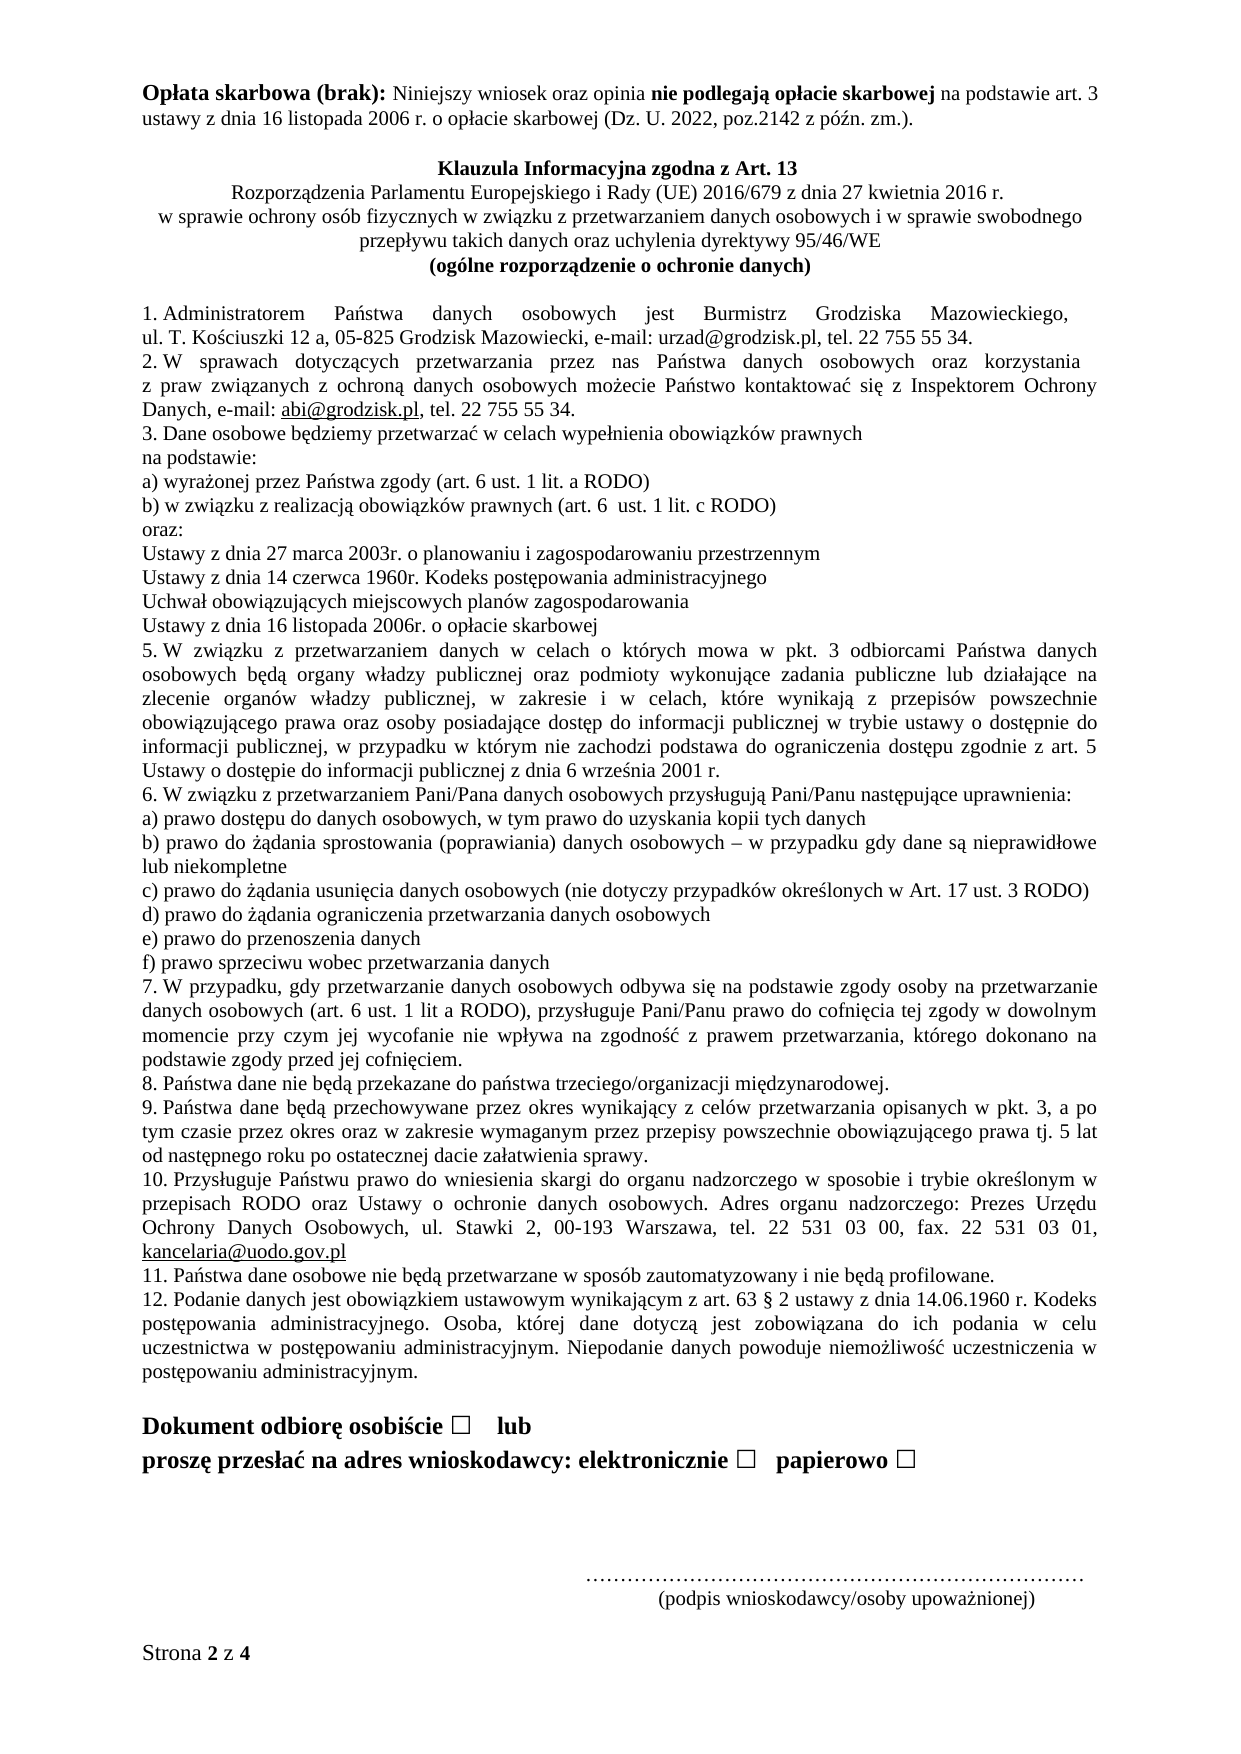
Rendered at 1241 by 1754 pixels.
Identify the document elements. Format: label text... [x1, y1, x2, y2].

text a) prawo dostępu do danych osobowych, w tym prawo do uzyskania kopii tych danych [142, 806, 1098, 830]
list Państwa dane będą przechowywane przez okres wynikający z celów przetwarzania opisanych w pkt. 3, a po tym czasie przez okres oraz w zakresie wymaganym przez przepisy powszechnie obowiązującego prawa tj. 5 lat od następnego roku po ostatecznej dacie załatwienia sprawy. [142, 1095, 1098, 1167]
text 2. W sprawach dotyczących przetwarzania przez nas Państwa danych osobowych oraz korzystania z praw związanych z ochroną danych osobowych możecie Państwo kontaktować się z Inspektorem Ochrony Danych, e-mail: abi@grodzisk.pl, tel. 22 755 55 34. [142, 349, 1098, 421]
text Opłata skarbowa (brak): Niniejszy wniosek oraz opinia nie podlegają opłacie skarbowej na podstawie art. 3 ustawy z dnia 16 listopada 2006 r. o opłacie skarbowej (Dz. U. 2022, poz.2142 z późn. zm.). [142, 79, 1098, 130]
text c) prawo do żądania usunięcia danych osobowych (nie dotyczy przypadków określonych w Art. 17 ust. 3 RODO) [142, 878, 1098, 902]
list Państwa dane nie będą przekazane do państwa trzeciego/organizacji międzynarodowej. [142, 1071, 1098, 1095]
text b) prawo do żądania sprostowania (poprawiania) danych osobowych – w przypadku gdy dane są nieprawidłowe lub niekompletne [142, 830, 1098, 878]
text 1. Administratorem Państwa danych osobowych jest Burmistrz Grodziska Mazowieckiego, ul. T. Kościuszki 12 a, 05-825 Grodzisk Mazowiecki, e-mail: urzad@grodzisk.pl, tel. 22 755 55 34. [142, 301, 1098, 349]
list W związku z przetwarzaniem Pani/Pana danych osobowych przysługują Pani/Panu następujące uprawnienia: [142, 782, 1098, 806]
text Ustawy z dnia 14 czerwca 1960r. Kodeks postępowania administracyjnego [142, 565, 1098, 589]
text Klauzula Informacyjna zgodna z Art. 13 Rozporządzenia Parlamentu Europejskiego i Rady (UE) 2016/679 z dnia 27 kwietnia 2016 r. w sprawie ochrony osób fizycznych w związku z przetwarzaniem danych osobowych i w sprawie swobodnego przepływu takich danych oraz uchylenia dyrektywy 95/46/WE [142, 156, 1098, 252]
text Ustawy z dnia 27 marca 2003r. o planowaniu i zagospodarowaniu przestrzennym [142, 541, 1098, 565]
text Ustawy z dnia 16 listopada 2006r. o opłacie skarbowej [142, 613, 1098, 637]
list W związku z przetwarzaniem danych w celach o których mowa w pkt. 3 odbiorcami Państwa danych osobowych będą organy władzy publicznej oraz podmioty wykonujące zadania publiczne lub działające na zlecenie organów władzy publicznej, w zakresie i w celach, które wynikają z przepisów powszechnie obowiązującego prawa oraz osoby posiadające dostęp do informacji publicznej w trybie ustawy o dostępnie do informacji publicznej, w przypadku w którym nie zachodzi podstawa do ograniczenia dostępu zgodnie z art. 5 Ustawy o dostępie do informacji publicznej z dnia 6 września 2001 r. [142, 637, 1098, 782]
list Podanie danych jest obowiązkiem ustawowym wynikającym z art. 63 § 2 ustawy z dnia 14.06.1960 r. Kodeks postępowania administracyjnego. Osoba, której dane dotyczą jest zobowiązana do ich podania w celu uczestnictwa w postępowaniu administracyjnym. Niepodanie danych powoduje niemożliwość uczestniczenia w postępowaniu administracyjnym. [142, 1287, 1098, 1383]
text oraz: [142, 517, 1098, 541]
list Państwa dane osobowe nie będą przetwarzane w sposób zautomatyzowany i nie będą profilowane. [142, 1263, 1098, 1287]
text na podstawie: [142, 445, 1098, 469]
text proszę przesłać na adres wnioskodawcy: elektronicznie ☐ papierowo ☐ [142, 1442, 1098, 1476]
text b) w związku z realizacją obowiązków prawnych (art. 6 ust. 1 lit. c RODO) [142, 493, 1098, 517]
text ……………………………………………………………… [585, 1562, 1098, 1586]
text Dokument odbiorę osobiście ☐ lub [142, 1407, 1098, 1442]
text Uchwał obowiązujących miejscowych planów zagospodarowania [142, 589, 1098, 613]
text e) prawo do przenoszenia danych [142, 926, 1098, 950]
list W przypadku, gdy przetwarzanie danych osobowych odbywa się na podstawie zgody osoby na przetwarzanie danych osobowych (art. 6 ust. 1 lit a RODO), przysługuje Pani/Panu prawo do cofnięcia tej zgody w dowolnym momencie przy czym jej wycofanie nie wpływa na zgodność z prawem przetwarzania, którego dokonano na podstawie zgody przed jej cofnięciem. [142, 974, 1098, 1071]
list Przysługuje Państwu prawo do wniesienia skargi do organu nadzorczego w sposobie i trybie określonym w przepisach RODO oraz Ustawy o ochronie danych osobowych. Adres organu nadzorczego: Prezes Urzędu Ochrony Danych Osobowych, ul. Stawki 2, 00-193 Warszawa, tel. 22 531 03 00, fax. 22 531 03 01, kancelaria@uodo.gov.pl [142, 1167, 1098, 1263]
text d) prawo do żądania ograniczenia przetwarzania danych osobowych [142, 902, 1098, 926]
text (podpis wnioskodawcy/osoby upoważnionej) [584, 1586, 1098, 1610]
text (ogólne rozporządzenie o ochronie danych) [142, 252, 1098, 277]
text 3. Dane osobowe będziemy przetwarzać w celach wypełnienia obowiązków prawnych [142, 421, 1098, 445]
text a) wyrażonej przez Państwa zgody (art. 6 ust. 1 lit. a RODO) [142, 469, 1098, 493]
text f) prawo sprzeciwu wobec przetwarzania danych [142, 950, 1098, 974]
